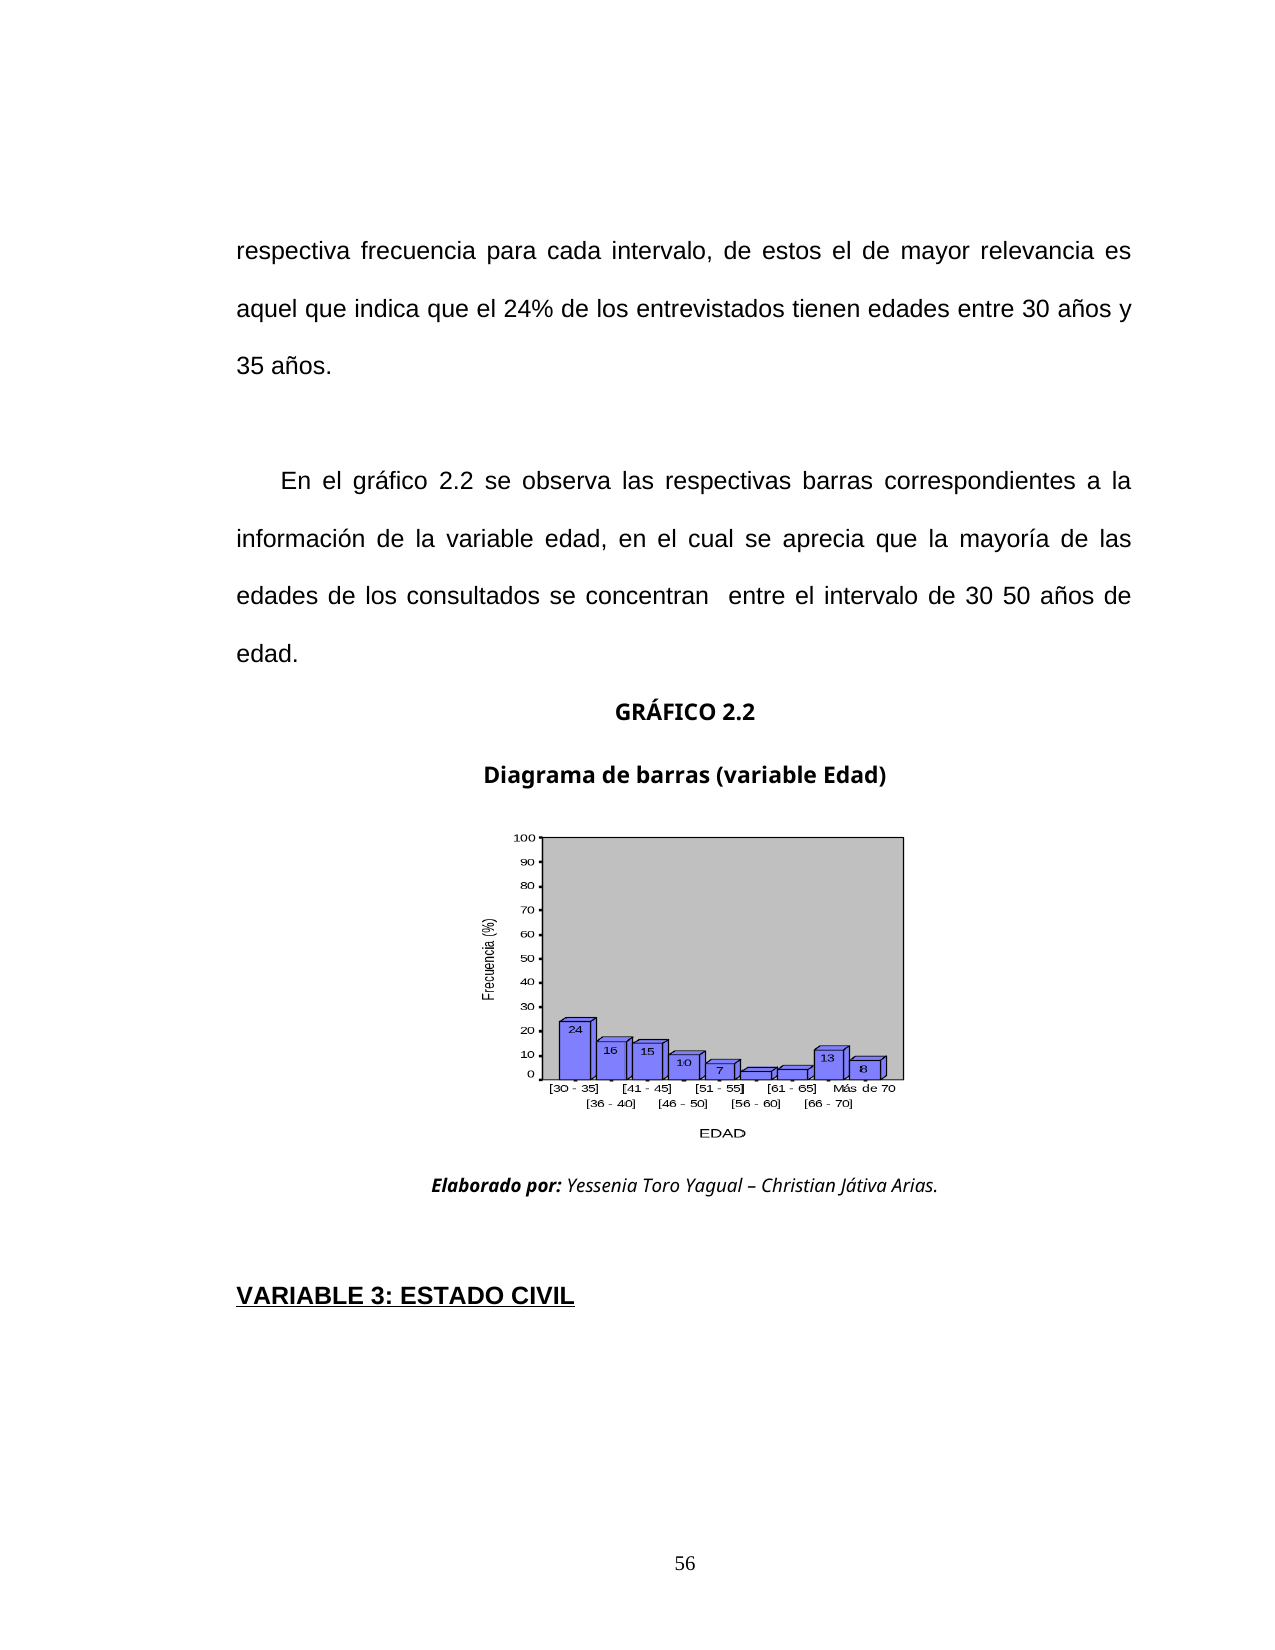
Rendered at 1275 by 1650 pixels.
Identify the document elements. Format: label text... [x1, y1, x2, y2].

text Elaborado por: Yessenia Toro Yagual – Christian Játiva Arias. [236, 1172, 1133, 1198]
text En el gráfico 2.2 se observa las respectivas barras correspondientes a la información de la variable edad, en el cual se aprecia que la mayoría de las edades de los consultados se concentran entre el intervalo de 30 50 años de edad. [236, 466, 1133, 667]
text GRÁFICO 2.2 [236, 696, 1133, 727]
text Diagrama de barras (variable Edad) [236, 759, 1133, 790]
text VARIABLE 3: ESTADO CIVIL [236, 1281, 1133, 1310]
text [236, 236, 1133, 380]
